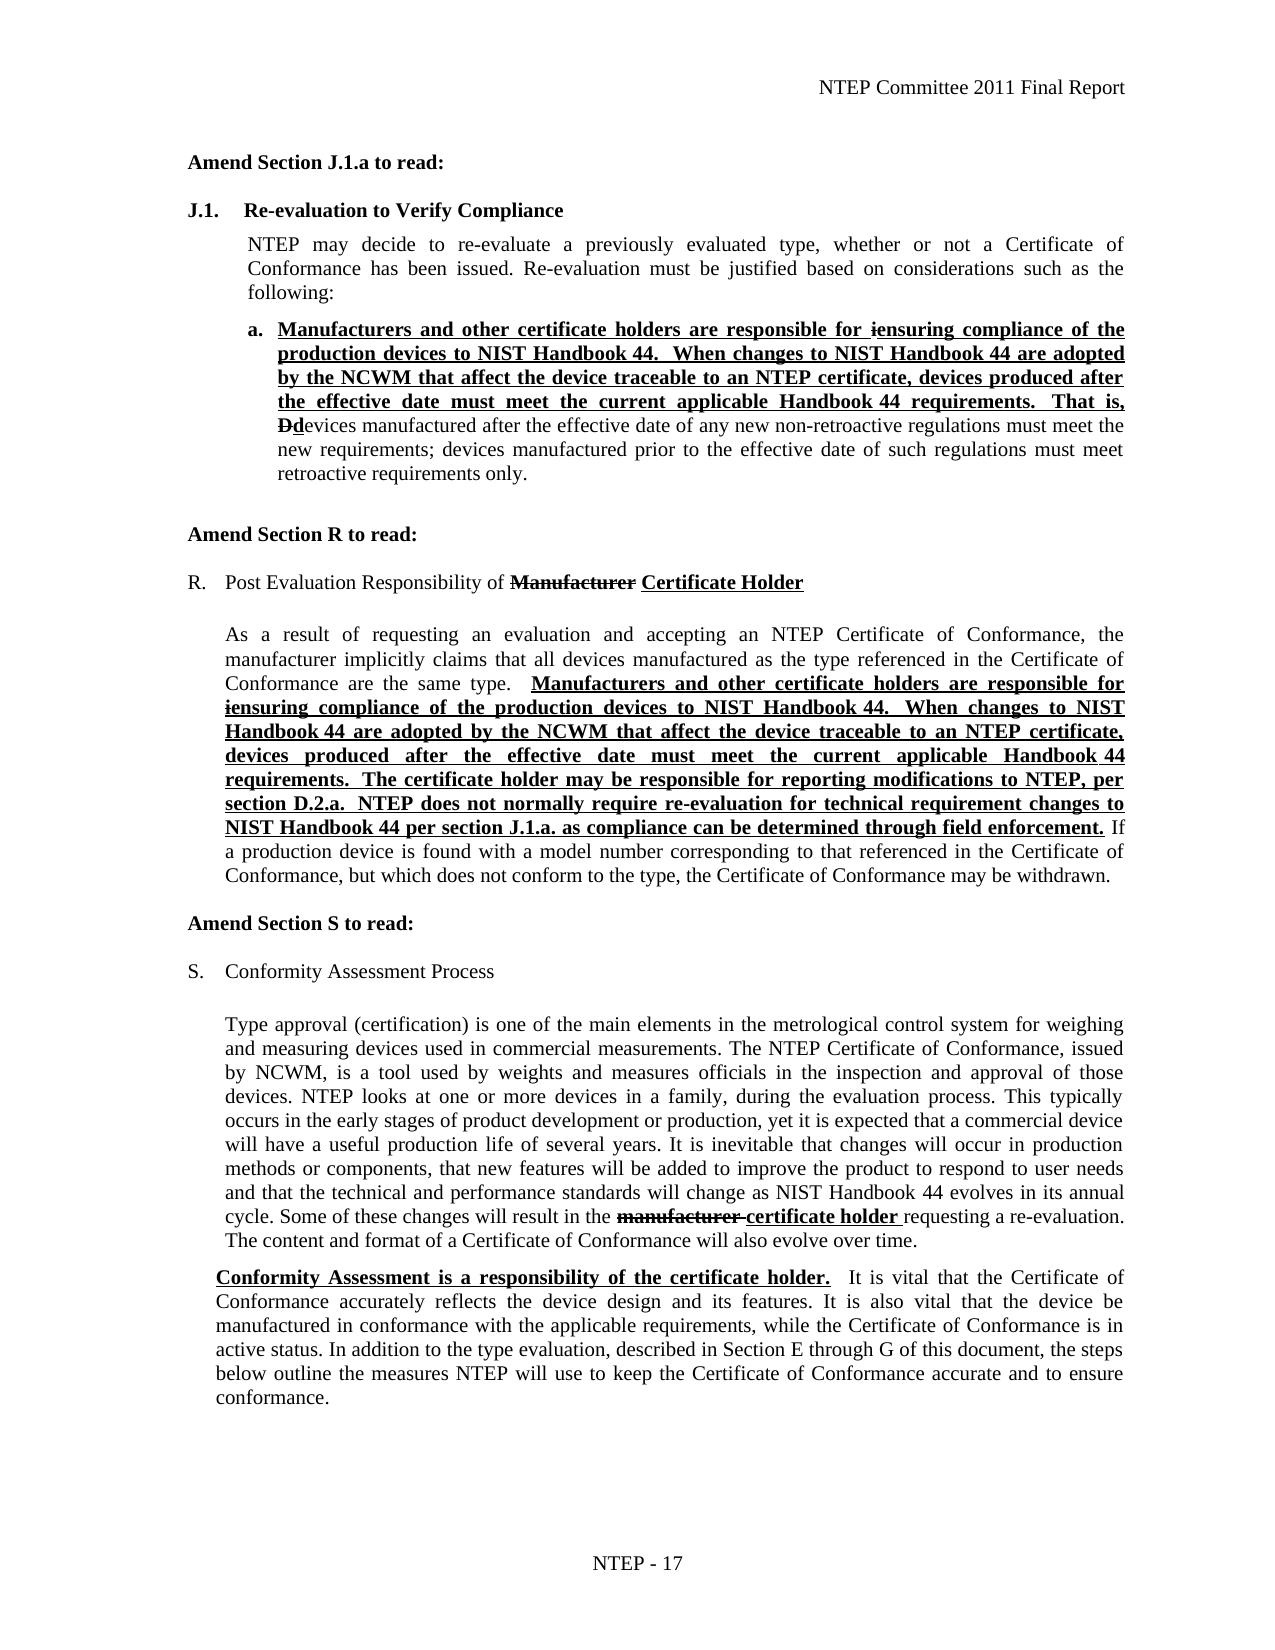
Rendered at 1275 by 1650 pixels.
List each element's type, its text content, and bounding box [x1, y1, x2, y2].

text Conformity Assessment is a responsibility of the certificate holder. It is vital that the Certificate of Conformance accurately reflects the device design and its features. It is also vital that the device be manufactured in conformance with the applicable requirements, while the Certificate of Conformance is in active status. In addition to the type evaluation, described in Section E through G of this document, the steps below outline the measures NTEP will use to keep the Certificate of Conformance accurate and to ensure conformance. [216, 1265, 1125, 1409]
subtitle J.1. Re-evaluation to Verify Compliance [187, 198, 1125, 222]
text As a result of requesting an evaluation and accepting an NTEP Certificate of Conformance, the manufacturer implicitly claims that all devices manufactured as the type referenced in the Certificate of Conformance are the same type. Manufacturers and other certificate holders are responsible for iensuring compliance of the production devices to NIST Handbook 44. When changes to NIST Handbook 44 are adopted by the NCWM that affect the device traceable to an NTEP certificate, devices produced after the effective date must meet the current applicable Handbook 44 requirements. The certificate holder may be responsible for reporting modifications to NTEP, per section D.2.a. NTEP does not normally require re-evaluation for technical requirement changes to NIST Handbook 44 per section J.1.a. as compliance can be determined through field enforcement. If a production device is found with a model number corresponding to that referenced in the Certificate of Conformance, but which does not conform to the type, the Certificate of Conformance may be withdrawn. [225, 622, 1125, 715]
subtitle Post Evaluation Responsibility of Manufacturer Certificate Holder [187, 570, 1125, 594]
text As a result of requesting an evaluation and accepting an NTEP Certificate of Conformance, the manufacturer implicitly claims that all devices manufactured as the type referenced in the Certificate of Conformance are the same type. Manufacturers and other certificate holders are responsible for iensuring compliance of the production devices to NIST Handbook 44. When changes to NIST Handbook 44 are adopted by the NCWM that affect the device traceable to an NTEP certificate, devices produced after the effective date must meet the current applicable Handbook 44 requirements. The certificate holder may be responsible for reporting modifications to NTEP, per section D.2.a. NTEP does not normally require re-evaluation for technical requirement changes to NIST Handbook 44 per section J.1.a. as compliance can be determined through field enforcement. If a production device is found with a model number corresponding to that referenced in the Certificate of Conformance, but which does not conform to the type, the Certificate of Conformance may be withdrawn. [225, 813, 1125, 887]
text Amend Section R to read: [150, 522, 1125, 546]
subtitle S. Conformity Assessment Process [187, 959, 1125, 983]
text Amend Section J.1.a to read: [150, 150, 1125, 174]
subtitle NTEP may decide to re-evaluate a previously evaluated type, whether or not a Certificate of Conformance has been issued. Re-evaluation must be justified based on considerations such as the following: [187, 232, 1125, 304]
subtitle Manufacturers and other certificate holders are responsible for iensuring compliance of the production devices to NIST Handbook 44. When changes to NIST Handbook 44 are adopted by the NCWM that affect the device traceable to an NTEP certificate, devices produced after the effective date must meet the current applicable Handbook 44 requirements. That is, Ddevices manufactured after the effective date of any new non-retroactive regulations must meet the new requirements; devices manufactured prior to the effective date of such regulations must meet retroactive requirements only. [247, 317, 1125, 485]
text Amend Section S to read: [150, 911, 1125, 935]
subtitle Type approval (certification) is one of the main elements in the metrological control system for weighing and measuring devices used in commercial measurements. The NTEP Certificate of Conformance, issued by NCWM, is a tool used by weights and measures officials in the inspection and approval of those devices. NTEP looks at one or more devices in a family, during the evaluation process. This typically occurs in the early stages of product development or production, yet it is expected that a commercial device will have a useful production life of several years. It is inevitable that changes will occur in production methods or components, that new features will be added to improve the product to respond to user needs and that the technical and performance standards will change as NIST Handbook 44 evolves in its annual cycle. Some of these changes will result in the manufacturer certificate holder requesting a re-evaluation. The content and format of a Certificate of Conformance will also evolve over time. [159, 1012, 1125, 1252]
